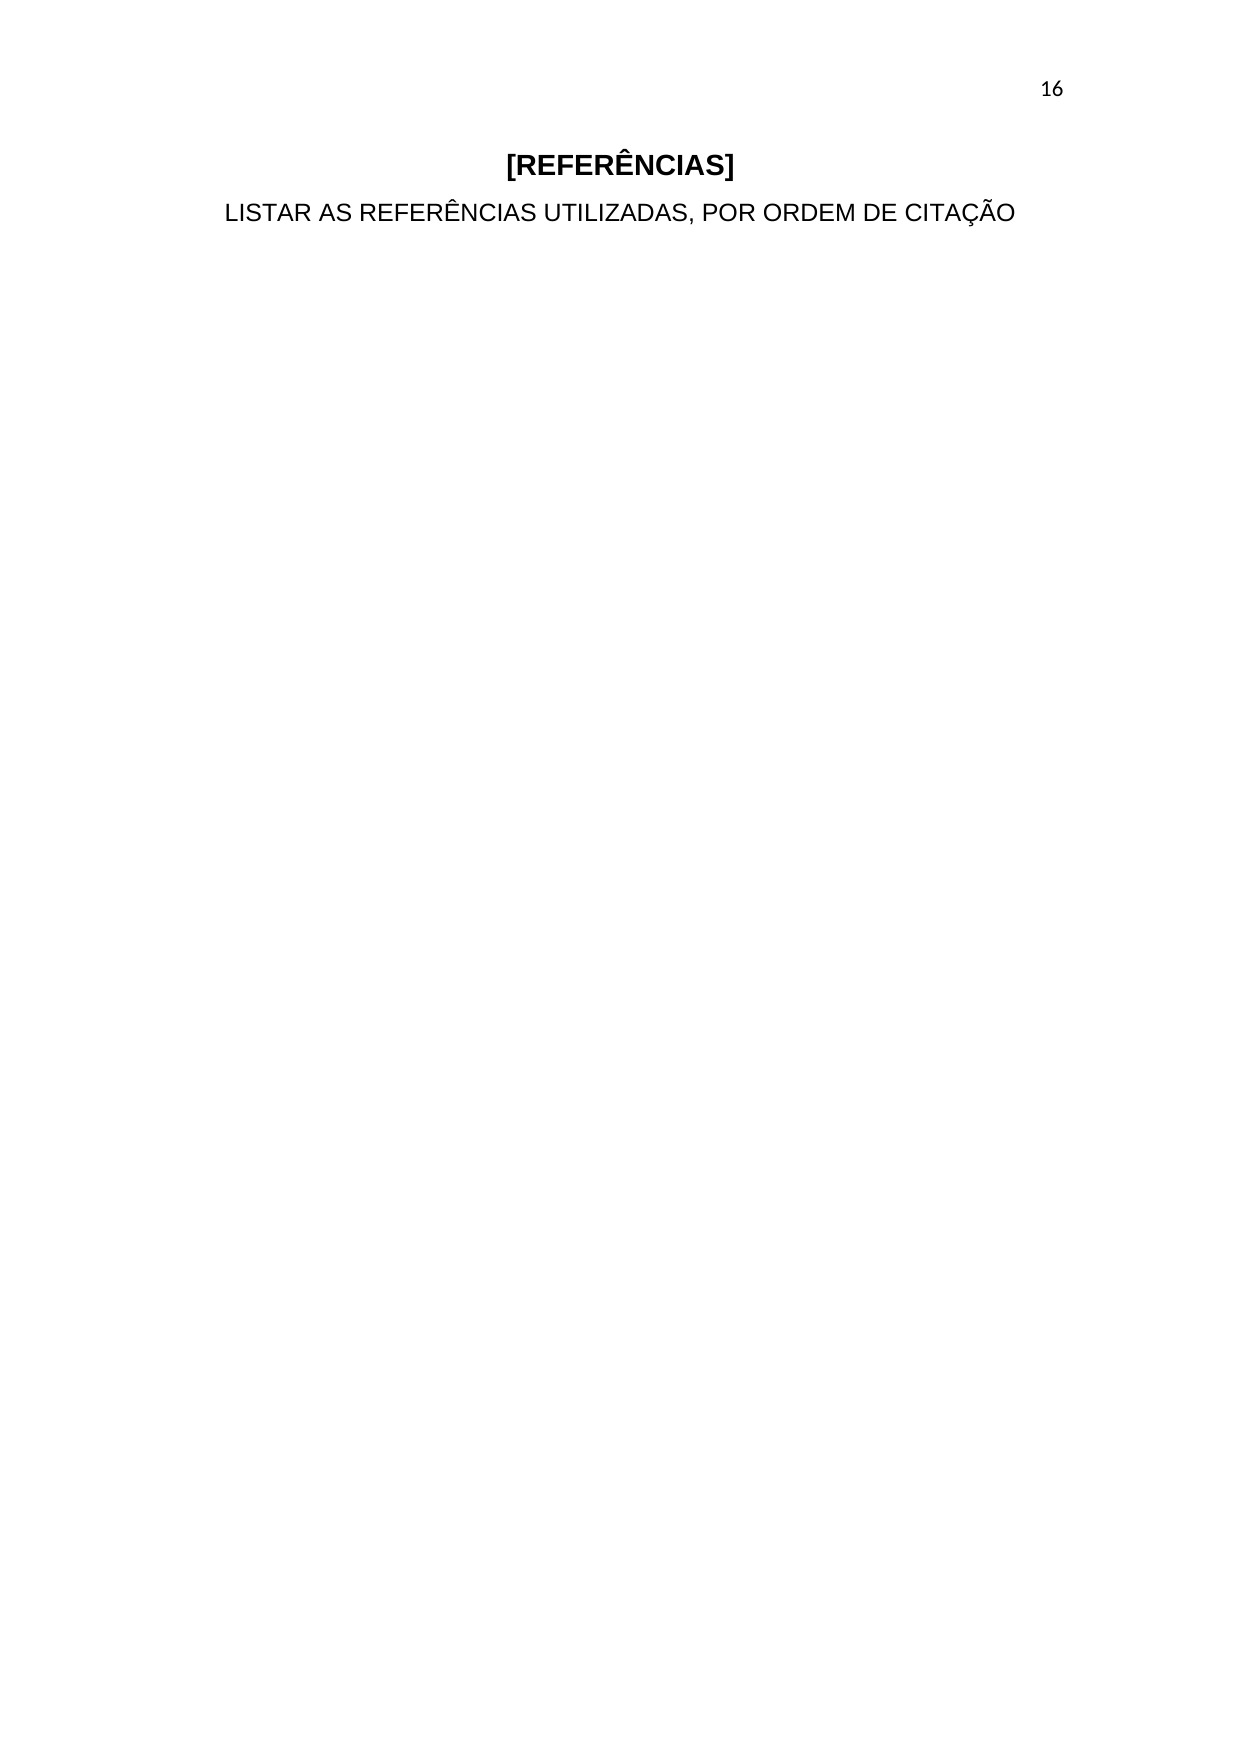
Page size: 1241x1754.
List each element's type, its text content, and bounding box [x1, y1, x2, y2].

text LISTAR AS REFERÊNCIAS UTILIZADAS, POR ORDEM DE CITAÇÃO [177, 198, 1063, 227]
text [REFERÊNCIAS] [177, 148, 1063, 181]
